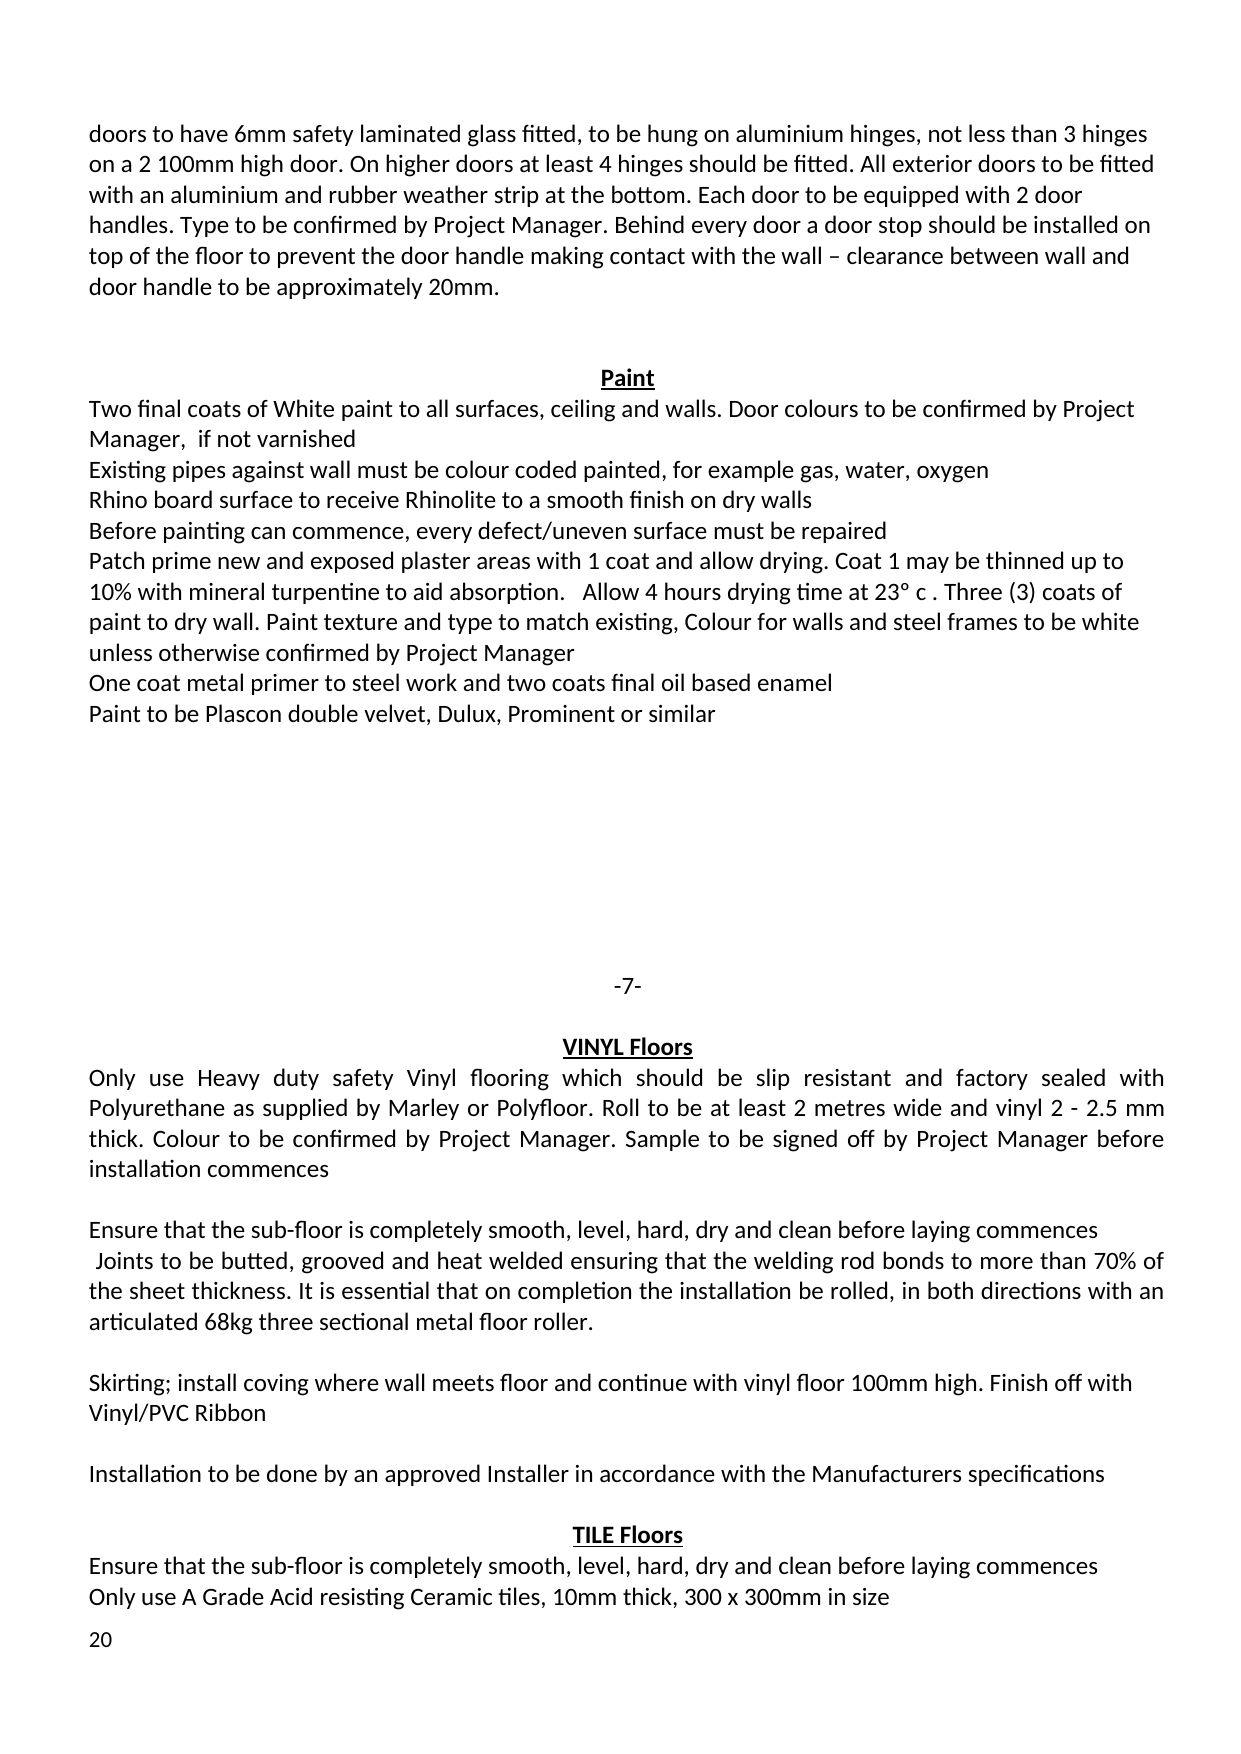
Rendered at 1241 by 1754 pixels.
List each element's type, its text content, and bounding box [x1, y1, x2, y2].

text One coat metal primer to steel work and two coats final oil based enamel [89, 667, 1166, 698]
text Joints to be butted, grooved and heat welded ensuring that the welding rod bonds to more than 70% of the sheet thickness. It is essential that on completion the installation be rolled, in both directions with an articulated 68kg three sectional metal floor roller. [89, 1245, 1166, 1336]
text Ensure that the sub-floor is completely smooth, level, hard, dry and clean before laying commences [89, 1214, 1166, 1245]
text Paint to be Plascon double velvet, Dulux, Prominent or similar [89, 698, 1166, 728]
text VINYL Floors [89, 1031, 1166, 1062]
text Only use Heavy duty safety Vinyl flooring which should be slip resistant and factory sealed with Polyurethane as supplied by Marley or Polyfloor. Roll to be at least 2 metres wide and vinyl 2 - 2.5 mm thick. Colour to be confirmed by Project Manager. Sample to be signed off by Project Manager before installation commences [89, 1062, 1166, 1184]
text Skirting; install coving where wall meets floor and continue with vinyl floor 100mm high. Finish off with Vinyl/PVC Ribbon [89, 1367, 1166, 1428]
text Two final coats of White paint to all surfaces, ceiling and walls. Door colours to be confirmed by Project Manager, if not varnished [89, 393, 1166, 454]
text Only use A Grade Acid resisting Ceramic tiles, 10mm thick, 300 x 300mm in size [89, 1581, 1166, 1611]
text Existing pipes against wall must be colour coded painted, for example gas, water, oxygen [89, 454, 1166, 484]
text Installation to be done by an approved Installer in accordance with the Manufacturers specifications [89, 1458, 1166, 1489]
text Ensure that the sub-floor is completely smooth, level, hard, dry and clean before laying commences [89, 1550, 1166, 1581]
text Patch prime new and exposed plaster areas with 1 coat and allow drying. Coat 1 may be thinned up to 10% with mineral turpentine to aid absorption. Allow 4 hours drying time at 23º c . Three (3) coats of paint to dry wall. Paint texture and type to match existing, Colour for walls and steel frames to be white unless otherwise confirmed by Project Manager [89, 545, 1166, 667]
text Rhino board surface to receive Rhinolite to a smooth finish on dry walls [89, 484, 1166, 515]
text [89, 118, 1166, 301]
text Paint [89, 362, 1166, 393]
text Before painting can commence, every defect/uneven surface must be repaired [89, 515, 1166, 545]
text -7- [89, 970, 1166, 1001]
text TILE Floors [89, 1519, 1166, 1550]
